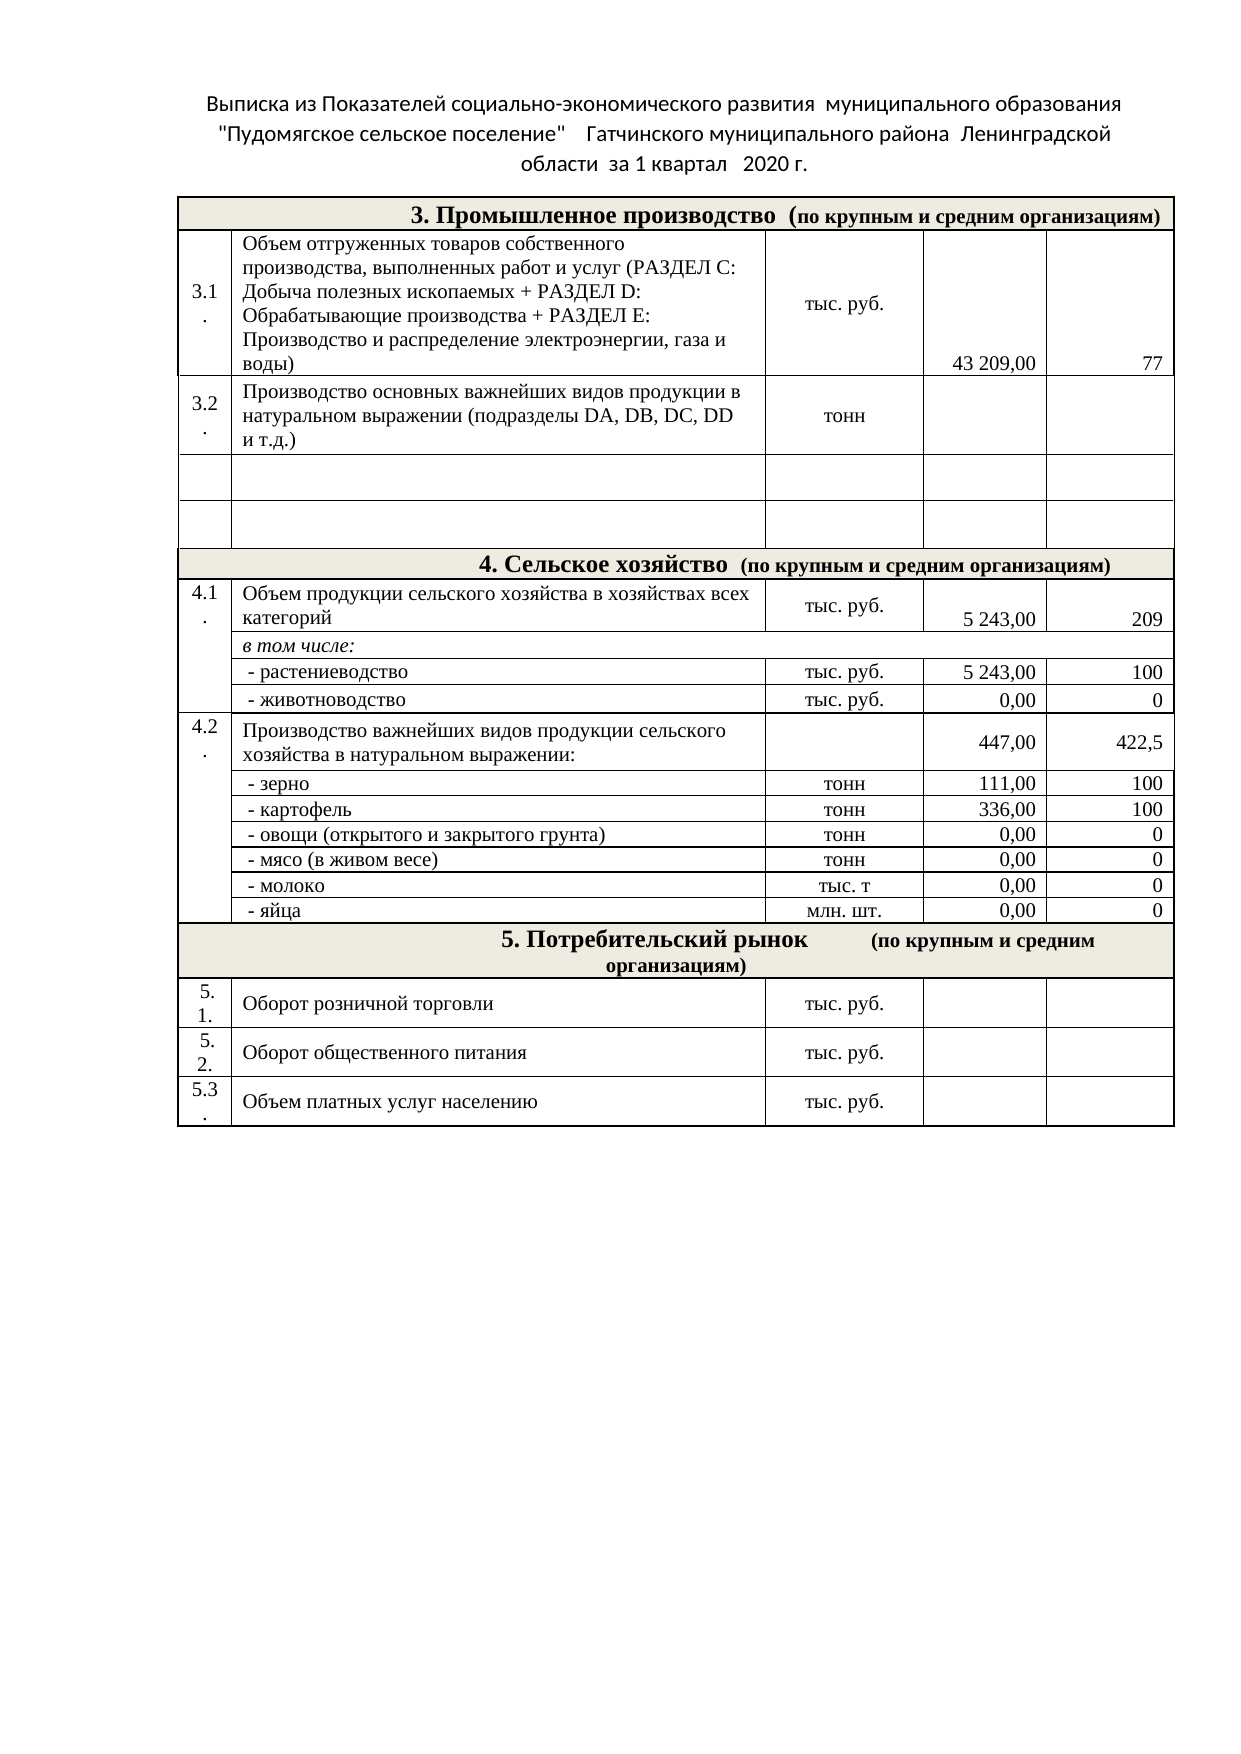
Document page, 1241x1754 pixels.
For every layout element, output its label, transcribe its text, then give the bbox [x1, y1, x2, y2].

table_cell 5. Потребительский рынок (по крупным и средним организациям) [179, 924, 1173, 977]
table_cell 0 [1047, 685, 1173, 712]
table_cell [179, 501, 231, 548]
table_cell 100 [1047, 771, 1173, 795]
table_cell [179, 455, 231, 499]
table_cell 0 [1047, 873, 1173, 897]
table_cell 0 [1047, 898, 1173, 922]
text Выписка из Показателей социально-экономического развития муниципального образования "Пудомягское сельское поселение" Гатчинского муниципального района Ленинградской области за 1 квартал 2020 г. [177, 89, 1152, 177]
table_cell тыс. руб. [766, 1028, 923, 1076]
table_cell [766, 501, 923, 548]
table_cell тонн [766, 771, 923, 795]
table_cell тыс. т [766, 873, 923, 897]
table_cell 43 209,00 [924, 231, 1046, 375]
table_cell - овощи (открытого и закрытого грунта) [232, 822, 765, 846]
table_cell 5 243,00 [924, 659, 1046, 684]
table_cell - мясо (в живом весе) [232, 848, 765, 871]
table_cell 0,00 [924, 685, 1046, 712]
table_cell 5.2. [179, 1028, 231, 1076]
table_cell - яйца [232, 898, 765, 922]
table_cell тонн [766, 848, 923, 871]
table_cell Объем отгруженных товаров собственного производства, выполненных работ и услуг (РАЗДЕЛ С: Добыча полезных ископаемых + РАЗДЕЛ D: Обрабатывающие производства + РАЗДЕЛ Е: Производство и распределение электроэнергии, газа и воды) [232, 231, 765, 375]
table_header 3. Промышленное производство (по крупным и средним организациям) [179, 198, 1173, 229]
table_cell 4. Сельское хозяйство (по крупным и средним организациям) [179, 549, 1173, 578]
table_cell 3.2. [179, 376, 231, 454]
table_cell тонн [766, 376, 923, 454]
table_cell 3.1. [179, 231, 231, 375]
table_cell 111,00 [924, 771, 1046, 795]
table_cell в том числе: [232, 632, 1173, 657]
table_cell тыс. руб. [766, 580, 923, 631]
table_cell Производство основных важнейших видов продукции в натуральном выражении (подразделы DA, DB, DC, DD и т.д.) [232, 376, 765, 454]
table_cell Оборот общественного питания [232, 1028, 765, 1076]
table_cell - животноводство [232, 685, 765, 712]
table_cell тыс. руб. [766, 659, 923, 684]
table_cell 0,00 [924, 848, 1046, 871]
table_cell [924, 455, 1046, 499]
table_cell [924, 376, 1046, 454]
table_cell 100 [1047, 796, 1173, 821]
table_cell Объем платных услуг населению [232, 1077, 765, 1125]
table_cell 5.3. [179, 1077, 231, 1125]
table_cell [924, 979, 1046, 1027]
table_cell [1047, 500, 1174, 548]
table_cell 4.2. [179, 713, 231, 922]
table_cell Объем продукции сельского хозяйства в хозяйствах всех категорий [232, 580, 765, 631]
table_cell 0,00 [924, 873, 1046, 897]
table_cell 100 [1047, 659, 1173, 684]
table_cell 336,00 [924, 796, 1046, 821]
table_cell - зерно [232, 771, 765, 795]
table_cell 4.1. [179, 580, 231, 712]
table_cell [766, 455, 923, 499]
table_cell [1047, 979, 1173, 1027]
table_cell 0 [1047, 822, 1173, 846]
table_cell [1047, 1028, 1173, 1076]
table_cell тыс. руб. [766, 1077, 923, 1125]
table_cell Оборот розничной торговли [232, 979, 765, 1027]
table_cell 0,00 [924, 822, 1046, 846]
table_cell 0,00 [924, 898, 1046, 922]
table_cell [924, 1077, 1046, 1125]
table_cell [924, 1028, 1046, 1076]
table_cell тонн [766, 796, 923, 821]
table_cell 447,00 [924, 714, 1046, 769]
table_cell Производство важнейших видов продукции сельского хозяйства в натуральном выражении: [232, 714, 765, 769]
table_cell 5.1. [179, 979, 231, 1027]
table_cell - молоко [232, 873, 765, 897]
table_cell [1047, 376, 1174, 454]
table_cell [232, 455, 765, 499]
table_cell тыс. руб. [766, 685, 923, 712]
table_cell [924, 501, 1046, 548]
table_cell тонн [766, 822, 923, 846]
table_cell млн. шт. [766, 898, 923, 922]
table_cell [766, 714, 923, 769]
table_cell 77 [1047, 231, 1173, 375]
table_cell тыс. руб. [766, 979, 923, 1027]
table_cell [1047, 454, 1174, 499]
table_cell [1047, 1077, 1173, 1125]
table_cell 422,5 [1047, 714, 1174, 769]
table_cell - растениеводство [232, 659, 765, 684]
table_cell 0 [1047, 848, 1173, 871]
table_cell 5 243,00 [924, 580, 1046, 631]
table_cell 209 [1047, 580, 1173, 631]
table_cell тыс. руб. [766, 231, 923, 375]
table_cell - картофель [232, 796, 765, 821]
table_cell [232, 501, 765, 548]
